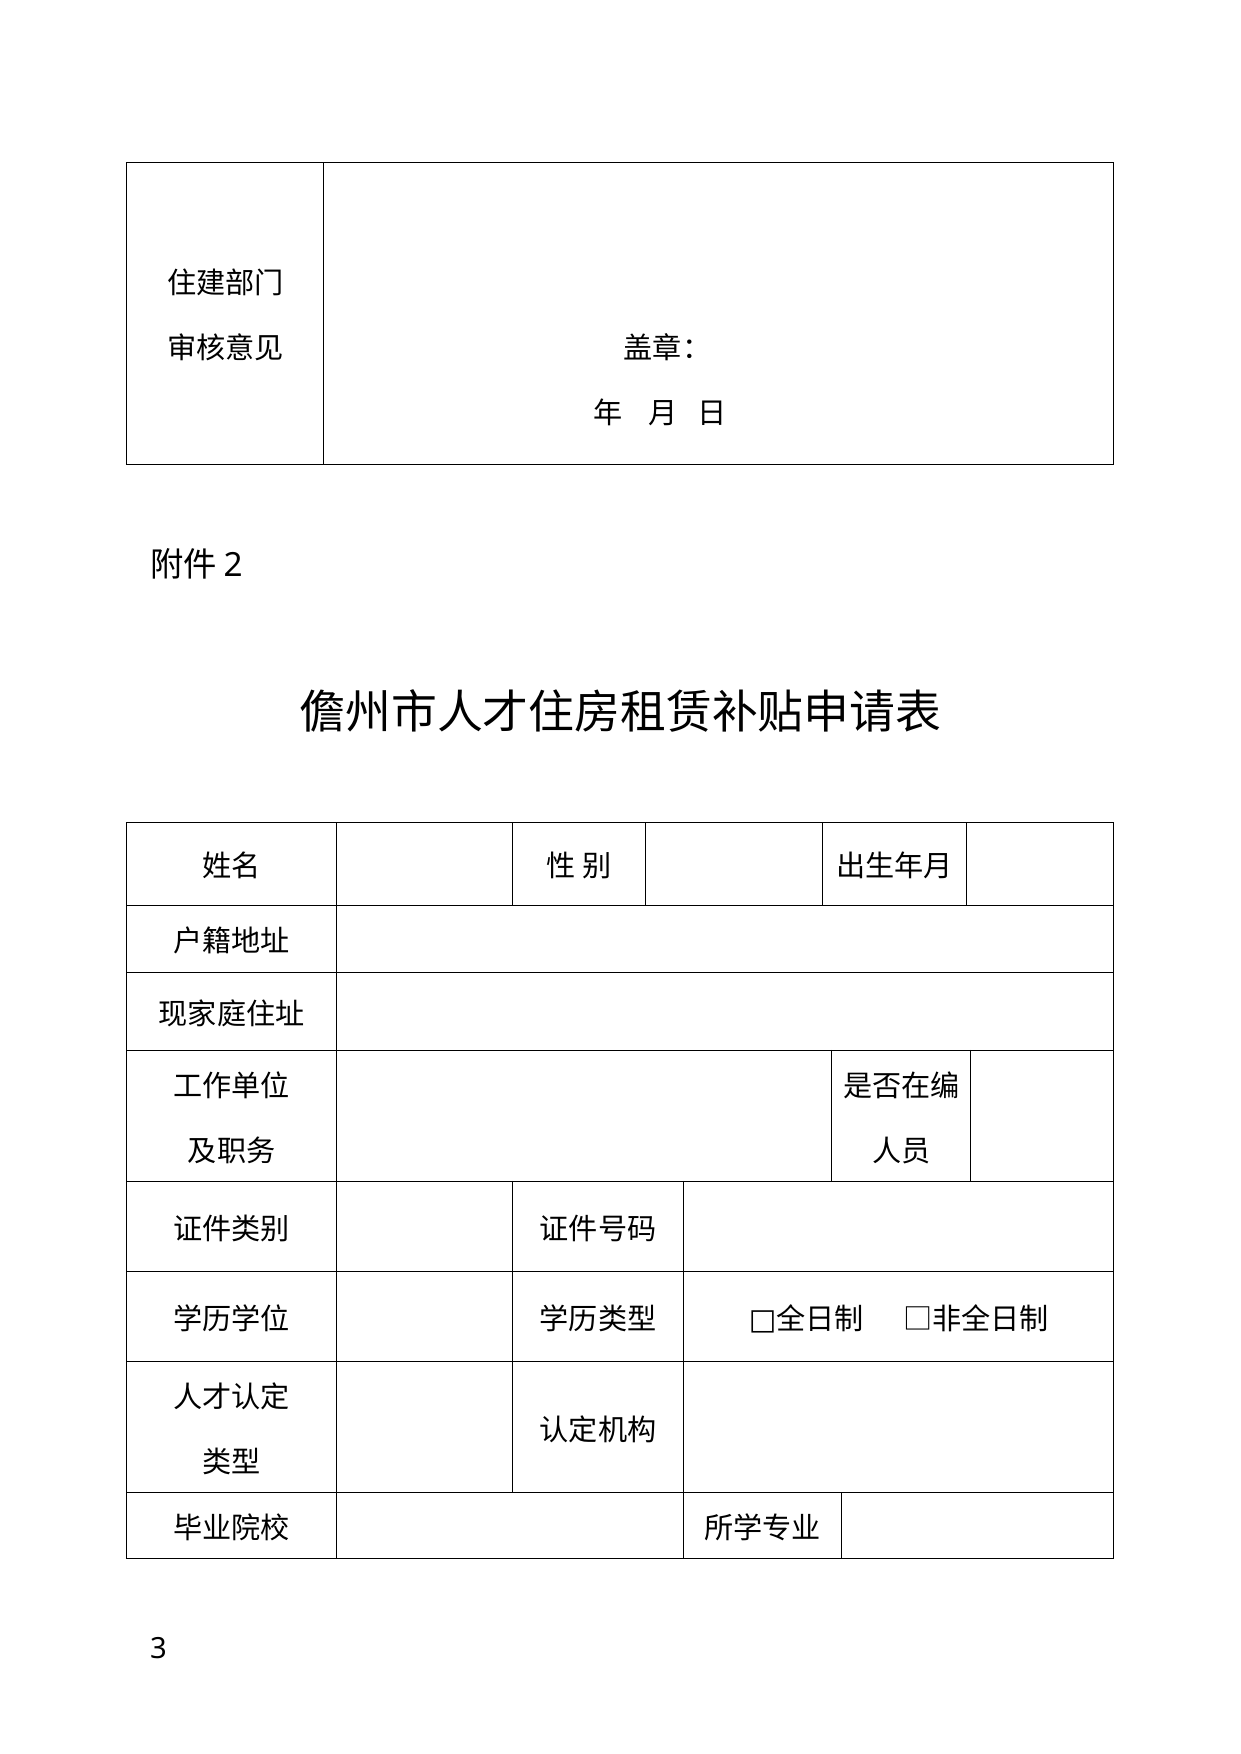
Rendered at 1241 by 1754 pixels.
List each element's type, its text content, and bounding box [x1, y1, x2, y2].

table_cell 人才认定 类型 [127, 1362, 336, 1492]
table_cell [971, 1051, 1113, 1181]
text 儋州市人才住房租赁补贴申请表 [150, 659, 1090, 757]
table_header 姓名 [127, 823, 336, 904]
table_cell [337, 1362, 512, 1492]
table_header [646, 823, 822, 904]
table_cell 住建部门 审核意见 [127, 163, 323, 463]
table_cell [842, 1493, 1113, 1558]
table_cell [684, 1182, 1113, 1271]
table_cell 证件类别 [127, 1182, 336, 1271]
table_cell 是否在编人员 [832, 1051, 970, 1181]
table_cell 毕业院校 和时间 [127, 1493, 336, 1558]
table_cell □全日制 □非全日制 [684, 1272, 1113, 1361]
table_cell 认定机构 [513, 1362, 683, 1492]
table_cell [337, 1051, 831, 1181]
table_header 出生年月 [823, 823, 966, 904]
table_header 性 别 [513, 823, 645, 904]
table_cell [337, 1493, 683, 1558]
table_cell 学历类型 [513, 1272, 683, 1361]
table_cell 工作单位 及职务 [127, 1051, 336, 1181]
table_cell 现家庭住址 [127, 973, 336, 1050]
table_cell 户籍地址 [127, 906, 336, 972]
table_cell [337, 973, 1113, 1050]
table_cell 证件号码 [513, 1182, 683, 1271]
table_cell [337, 906, 1113, 972]
table_cell 学历学位 [127, 1272, 336, 1361]
text 附件2 [150, 529, 1090, 594]
table_header [967, 823, 1113, 904]
table_cell [684, 1362, 1113, 1492]
table_cell 所学专业 [684, 1493, 841, 1558]
table_header [337, 823, 512, 904]
table_cell 盖章： 年 月 日 [324, 163, 1113, 463]
table_cell [337, 1182, 512, 1271]
table_cell [337, 1272, 512, 1361]
